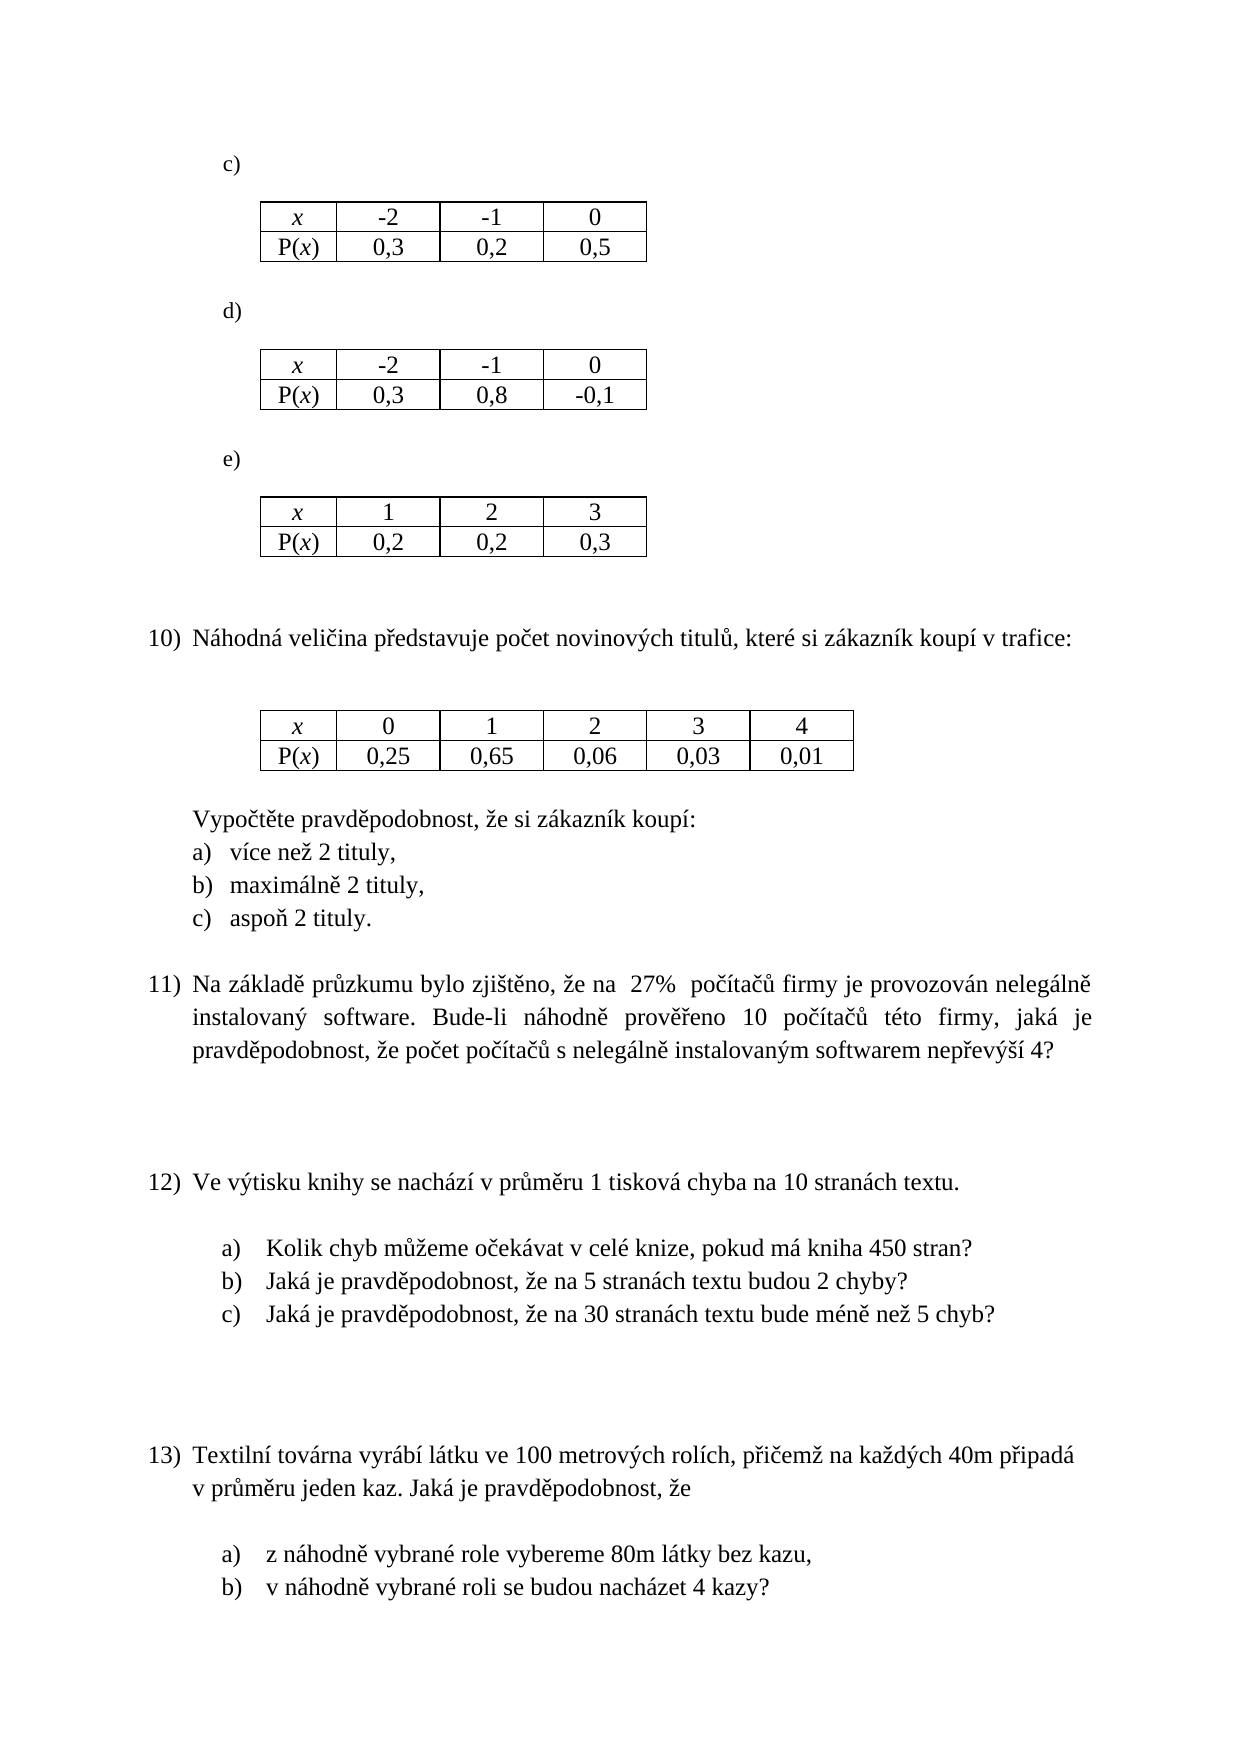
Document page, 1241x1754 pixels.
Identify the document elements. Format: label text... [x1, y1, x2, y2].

table_cell 0,5 [544, 232, 646, 261]
table_cell 0,03 [647, 741, 749, 769]
table_header 3 [647, 711, 749, 740]
table_cell 0,8 [441, 380, 543, 408]
list aspoň 2 tituly. [192, 903, 1093, 931]
table_header 0 [544, 350, 646, 379]
list více než 2 tituly, [192, 837, 1093, 865]
table_cell 0,06 [544, 741, 646, 769]
table_header 1 [441, 711, 543, 740]
table_header x [261, 350, 336, 379]
table_cell 0,2 [441, 527, 543, 556]
table_header 0 [337, 711, 439, 740]
list Textilní továrna vyrábí látku ve 100 metrových rolích, přičemž na každých 40m připadá v průměru jeden kaz. Jaká je pravděpodobnost, že [148, 1440, 1093, 1501]
table_cell P(x) [261, 232, 336, 261]
table_cell P(x) [261, 380, 336, 408]
table_cell 0,65 [441, 741, 543, 769]
list Náhodná veličina představuje počet novinových titulů, které si zákazník koupí v trafice: [148, 623, 1093, 652]
table_header 2 [544, 711, 646, 740]
table_cell 0,2 [337, 527, 439, 556]
table_cell 0,3 [337, 232, 439, 261]
table_cell 0,2 [441, 232, 543, 261]
table_header 1 [337, 498, 439, 526]
table_header x [261, 498, 336, 526]
table_header -1 [441, 350, 543, 379]
table_cell 0,3 [337, 380, 439, 408]
list Vypočtěte pravděpodobnost, že si zákazník koupí: [192, 804, 1093, 832]
table_cell 0,25 [337, 741, 439, 769]
table_header 3 [544, 498, 646, 526]
table_header -1 [441, 203, 543, 231]
list Ve výtisku knihy se nachází v průměru 1 tisková chyba na 10 stranách textu. [148, 1167, 1093, 1196]
table_header -2 [337, 350, 439, 379]
list v náhodně vybrané roli se budou nacházet 4 kazy? [221, 1572, 1093, 1601]
table_cell 0,01 [751, 741, 853, 769]
table_header x [261, 203, 336, 231]
table_cell P(x) [261, 741, 336, 769]
table_cell -0,1 [544, 380, 646, 408]
list Kolik chyb můžeme očekávat v celé knize, pokud má kniha 450 stran? [221, 1233, 1093, 1262]
table_cell P(x) [261, 527, 336, 556]
table_header 2 [441, 498, 543, 526]
table_header x [261, 711, 336, 740]
list maximálně 2 tituly, [192, 870, 1093, 898]
table_header 4 [751, 711, 853, 740]
list Jaká je pravděpodobnost, že na 30 stranách textu bude méně než 5 chyb? [221, 1299, 1093, 1328]
table_cell 0,3 [544, 527, 646, 556]
table_header -2 [337, 203, 439, 231]
list Jaká je pravděpodobnost, že na 5 stranách textu budou 2 chyby? [221, 1266, 1093, 1295]
list Na základě průzkumu bylo zjištěno, že na 27% počítačů firmy je provozován nelegálně instalovaný software. Bude-li náhodně prověřeno 10 počítačů této firmy, jaká je pravděpodobnost, že počet počítačů s nelegálně instalovaným softwarem nepřevýší 4? [148, 969, 1093, 1063]
table_header 0 [544, 203, 646, 231]
list z náhodně vybrané role vybereme 80m látky bez kazu, [221, 1539, 1093, 1567]
